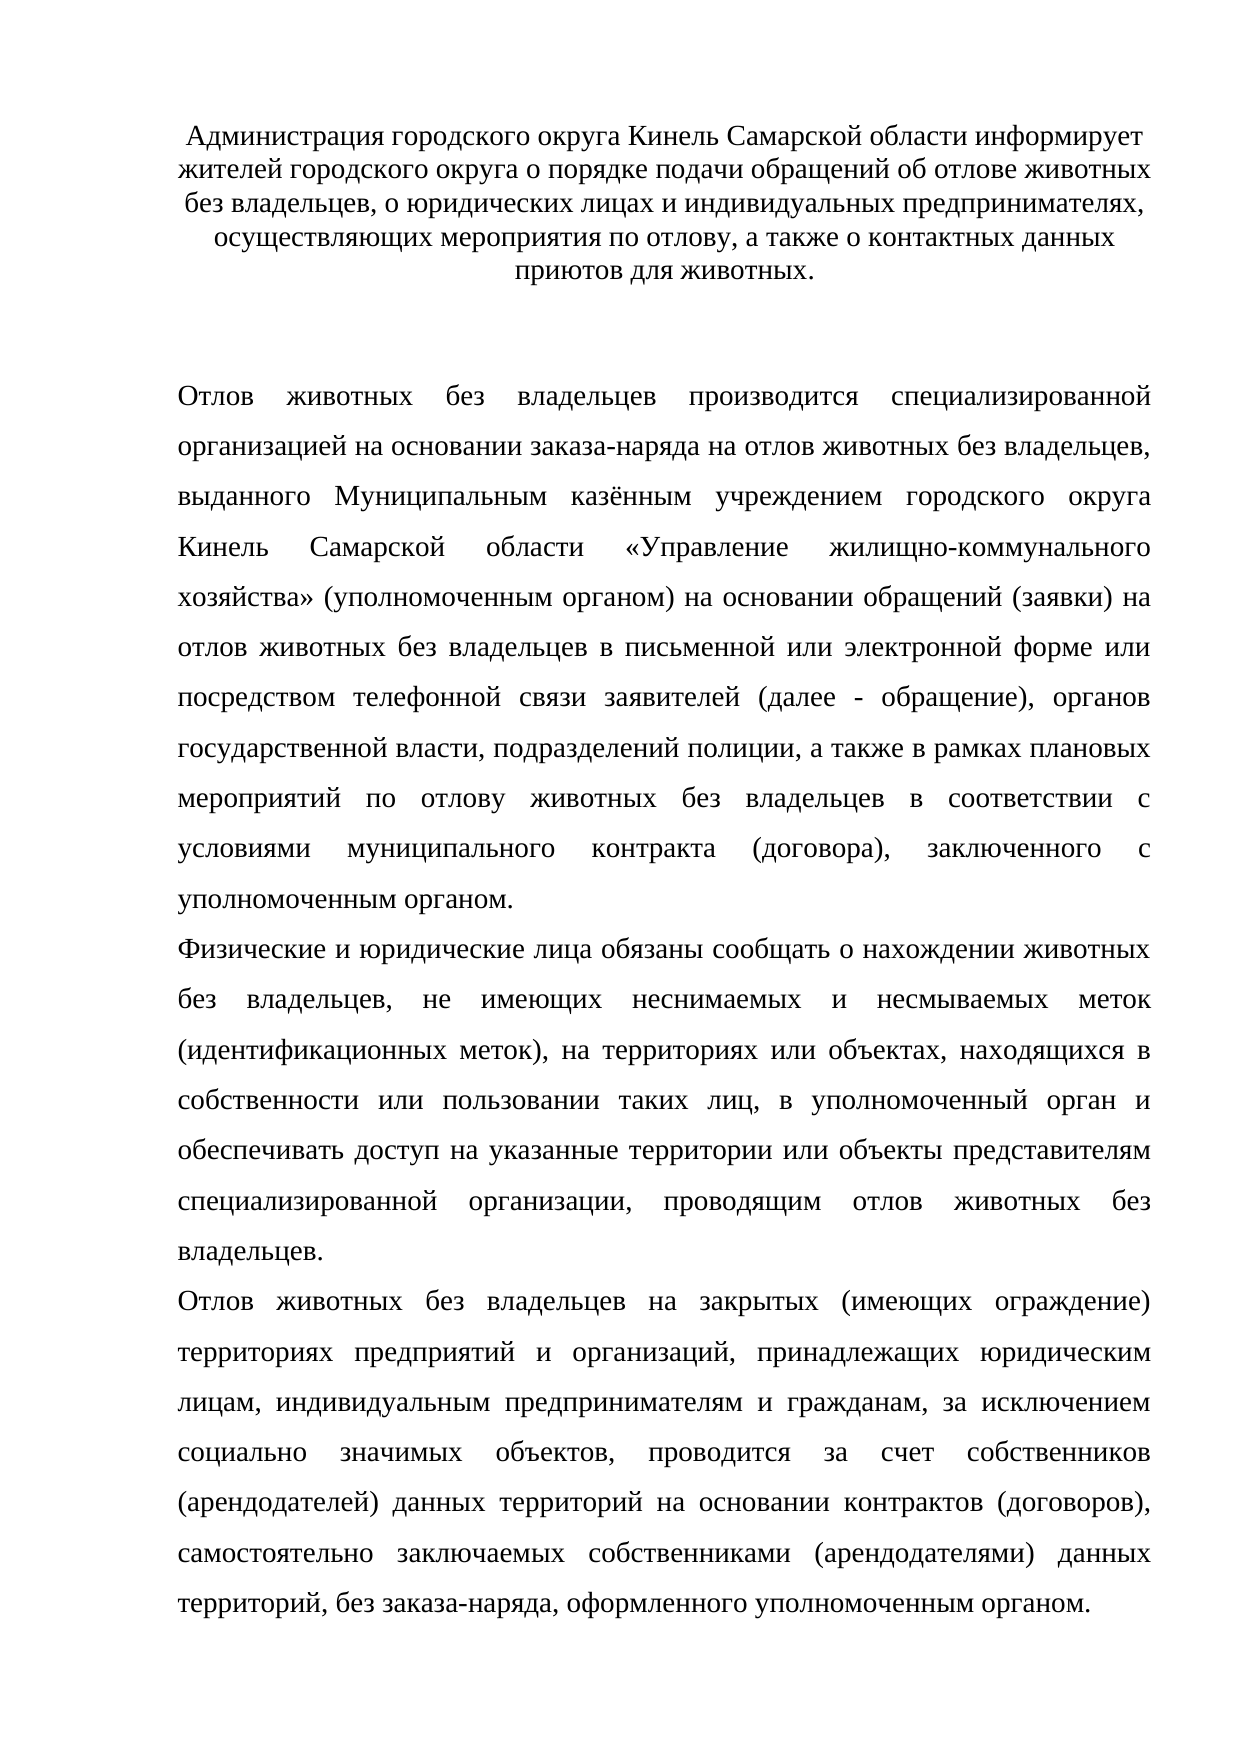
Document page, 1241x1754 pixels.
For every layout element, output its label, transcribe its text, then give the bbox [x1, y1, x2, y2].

text Отлов животных без владельцев производится специализированной организацией на основании заказа-наряда на отлов животных без владельцев, выданного Муниципальным казённым учреждением городского округа Кинель Самарской области «Управление жилищно-коммунального хозяйства» (уполномоченным органом) на основании обращений (заявки) на отлов животных без владельцев в письменной или электронной форме или посредством телефонной связи заявителей (далее - обращение), органов государственной власти, подразделений полиции, а также в рамках плановых мероприятий по отлову животных без владельцев в соответствии с условиями муниципального контракта (договора), заключенного с уполномоченным органом. [177, 378, 1152, 914]
text Администрация городского округа Кинель Самарской области информирует жителей городского округа о порядке подачи обращений об отлове животных без владельцев, о юридических лицах и индивидуальных предпринимателях, осуществляющих мероприятия по отлову, а также о контактных данных приютов для животных. [177, 118, 1152, 286]
text Физические и юридические лица обязаны сообщать о нахождении животных без владельцев, не имеющих неснимаемых и несмываемых меток (идентификационных меток), на территориях или объектах, находящихся в собственности или пользовании таких лиц, в уполномоченный орган и обеспечивать доступ на указанные территории или объекты представителям специализированной организации, проводящим отлов животных без владельцев. [177, 931, 1152, 1267]
text Отлов животных без владельцев на закрытых (имеющих ограждение) территориях предприятий и организаций, принадлежащих юридическим лицам, индивидуальным предпринимателям и гражданам, за исключением социально значимых объектов, проводится за счет собственников (арендодателей) данных территорий на основании контрактов (договоров), самостоятельно заключаемых собственниками (арендодателями) данных территорий, без заказа-наряда, оформленного уполномоченным органом. [177, 1283, 1152, 1619]
